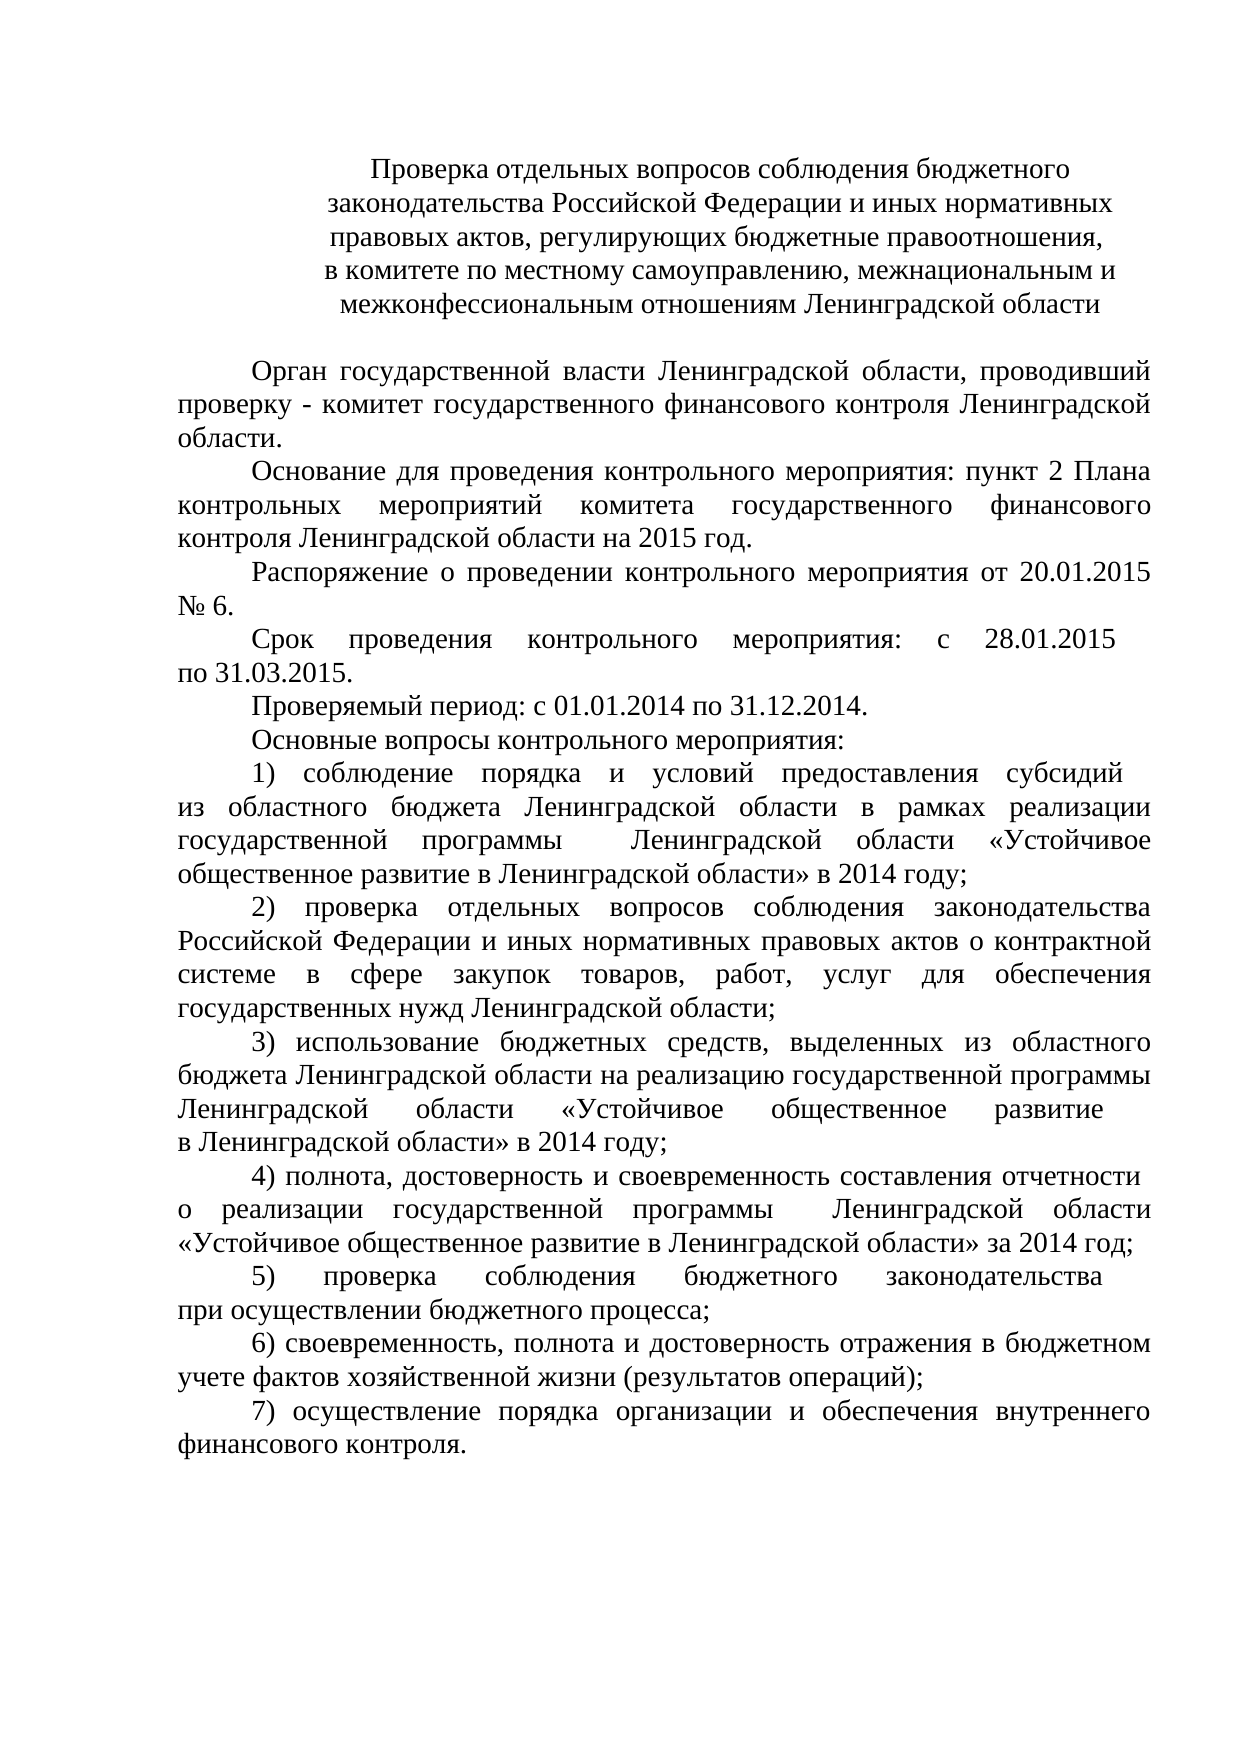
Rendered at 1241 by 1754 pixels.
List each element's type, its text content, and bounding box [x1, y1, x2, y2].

list Срок проведения контрольного мероприятия: с 28.01.2015 по 31.03.2015. [177, 621, 1152, 688]
list Основание для проведения контрольного мероприятия: пункт 2 Плана контрольных мероприятий комитета государственного финансового контроля Ленинградской области на 2015 год. [177, 453, 1152, 554]
text 2) проверка отдельных вопросов соблюдения законодательства Российской Федерации и иных нормативных правовых актов о контрактной системе в сфере закупок товаров, работ, услуг для обеспечения государственных нужд Ленинградской области; [177, 889, 1152, 1024]
text 6) своевременность, полнота и достоверность отражения в бюджетном учете фактов хозяйственной жизни (результатов операций); [177, 1326, 1152, 1393]
list Проверяемый период: с 01.01.2014 по 31.12.2014. [251, 688, 1152, 722]
text 5) проверка соблюдения бюджетного законодательства при осуществлении бюджетного процесса; [177, 1258, 1152, 1326]
list Проверка отдельных вопросов соблюдения бюджетного законодательства Российской Федерации и иных нормативных правовых актов, регулирующих бюджетные правоотношения, в комитете по местному самоуправлению, межнациональным и межконфессиональным отношениям Ленинградской области [289, 152, 1152, 319]
text 4) полнота, достоверность и своевременность составления отчетности о реализации государственной программы Ленинградской области «Устойчивое общественное развитие в Ленинградской области» за 2014 год; [177, 1158, 1152, 1258]
list Распоряжение о проведении контрольного мероприятия от 20.01.2015 № 6. [177, 554, 1152, 621]
text 7) осуществление порядка организации и обеспечения внутреннего финансового контроля. [177, 1393, 1152, 1460]
list Основные вопросы контрольного мероприятия: [251, 722, 1152, 755]
text 1) соблюдение порядка и условий предоставления субсидий из областного бюджета Ленинградской области в рамках реализации государственной программы Ленинградской области «Устойчивое общественное развитие в Ленинградской области» в 2014 году; [177, 755, 1152, 889]
text 3) использование бюджетных средств, выделенных из областного бюджета Ленинградской области на реализацию государственной программы Ленинградской области «Устойчивое общественное развитие в Ленинградской области» в 2014 году; [177, 1024, 1152, 1158]
list Орган государственной власти Ленинградской области, проводивший проверку - комитет государственного финансового контроля Ленинградской области. [177, 353, 1152, 453]
